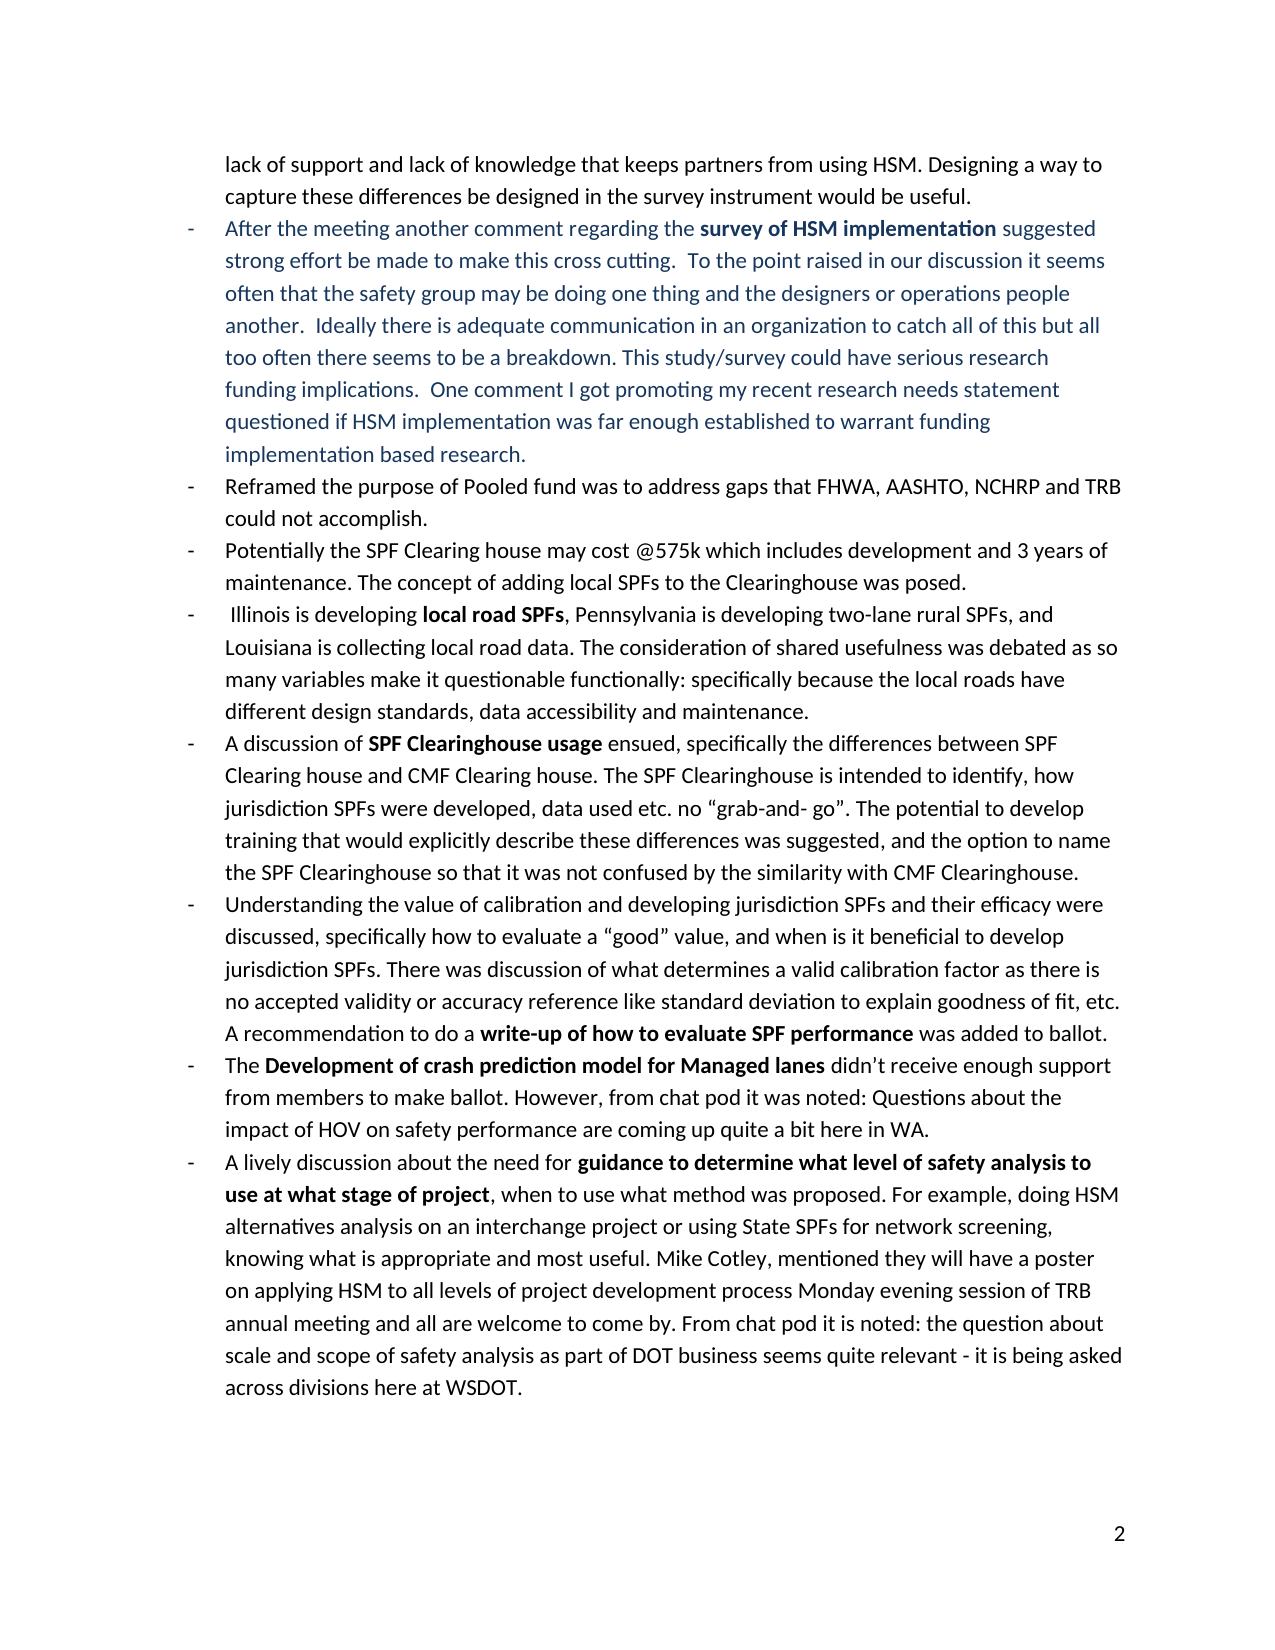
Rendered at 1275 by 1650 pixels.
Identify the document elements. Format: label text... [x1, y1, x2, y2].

list After the meeting another comment regarding the survey of HSM implementation suggested strong effort be made to make this cross cutting. To the point raised in our discussion it seems often that the safety group may be doing one thing and the designers or operations people another. Ideally there is adequate communication in an organization to catch all of this but all too often there seems to be a breakdown. This study/survey could have serious research funding implications. One comment I got promoting my recent research needs statement questioned if HSM implementation was far enough established to warrant funding implementation based research. [187, 214, 1125, 468]
list Reframed the purpose of Pooled fund was to address gaps that FHWA, AASHTO, NCHRP and TRB could not accomplish. [187, 472, 1125, 532]
list Understanding the value of calibration and developing jurisdiction SPFs and their efficacy were discussed, specifically how to evaluate a “good” value, and when is it beneficial to develop jurisdiction SPFs. There was discussion of what determines a valid calibration factor as there is no accepted validity or accuracy reference like standard deviation to explain goodness of fit, etc. A recommendation to do a write-up of how to evaluate SPF performance was added to ballot. [187, 890, 1125, 1047]
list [187, 150, 1125, 210]
list A discussion of SPF Clearinghouse usage ensued, specifically the differences between SPF Clearing house and CMF Clearing house. The SPF Clearinghouse is intended to identify, how jurisdiction SPFs were developed, data used etc. no “grab-and- go”. The potential to develop training that would explicitly describe these differences was suggested, and the option to name the SPF Clearinghouse so that it was not confused by the similarity with CMF Clearinghouse. [187, 729, 1125, 886]
list Illinois is developing local road SPFs, Pennsylvania is developing two-lane rural SPFs, and Louisiana is collecting local road data. The consideration of shared usefulness was debated as so many variables make it questionable functionally: specifically because the local roads have different design standards, data accessibility and maintenance. [187, 601, 1125, 725]
list The Development of crash prediction model for Managed lanes didn’t receive enough support from members to make ballot. However, from chat pod it was noted: Questions about the impact of HOV on safety performance are coming up quite a bit here in WA. [187, 1051, 1125, 1144]
list A lively discussion about the need for guidance to determine what level of safety analysis to use at what stage of project, when to use what method was proposed. For example, doing HSM alternatives analysis on an interchange project or using State SPFs for network screening, knowing what is appropriate and most useful. Mike Cotley, mentioned they will have a poster on applying HSM to all levels of project development process Monday evening session of TRB annual meeting and all are welcome to come by. From chat pod it is noted: the question about scale and scope of safety analysis as part of DOT business seems quite relevant - it is being asked across divisions here at WSDOT. [187, 1148, 1125, 1401]
list Potentially the SPF Clearing house may cost @575k which includes development and 3 years of maintenance. The concept of adding local SPFs to the Clearinghouse was posed. [187, 536, 1125, 596]
